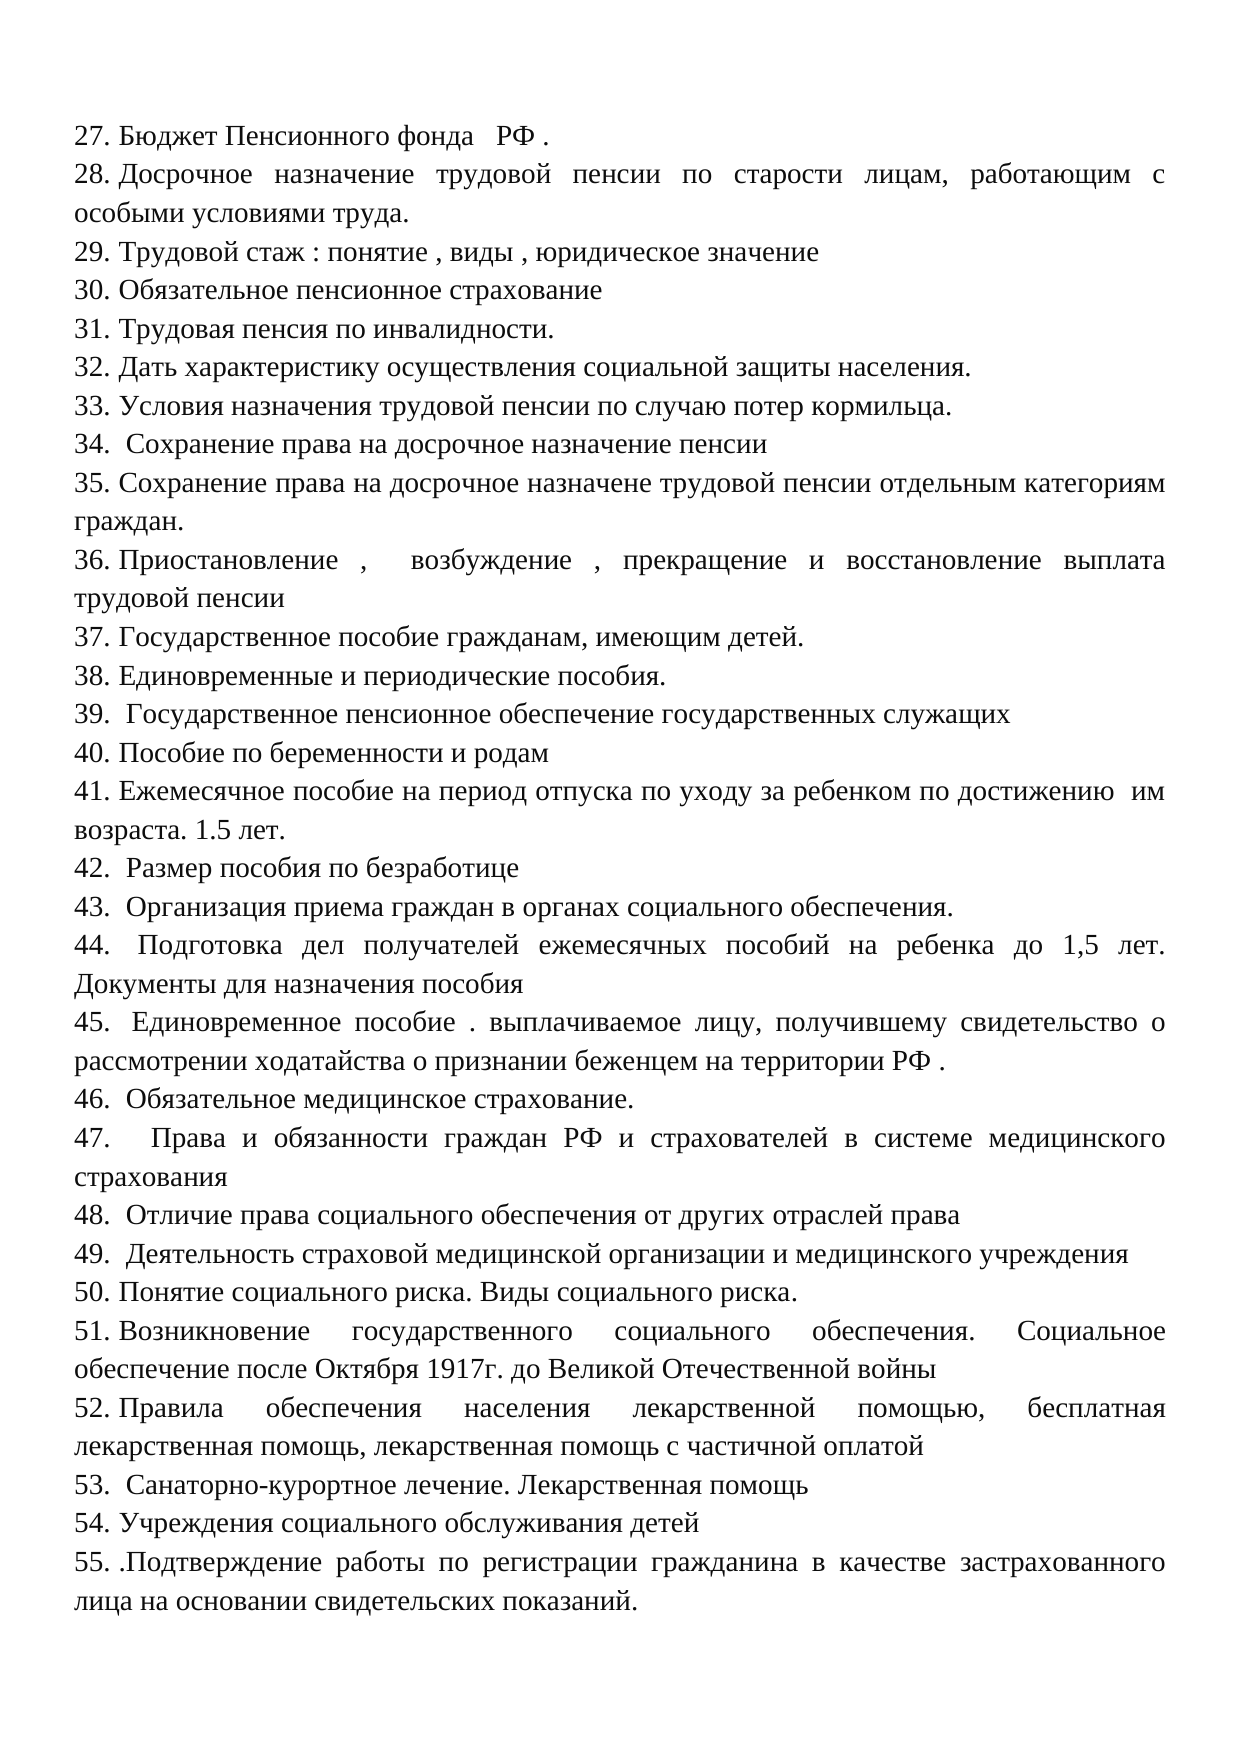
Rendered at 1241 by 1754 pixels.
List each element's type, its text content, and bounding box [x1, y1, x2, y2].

list .Подтверждение работы по регистрации гражданина в качестве застрахованного лица на основании свидетельских показаний. [74, 1544, 1167, 1616]
list Обязательное медицинское страхование. [74, 1082, 1167, 1115]
list Организация приема граждан в органах социального обеспечения. [74, 889, 1167, 922]
list Государственное пособие гражданам, имеющим детей. [74, 619, 1167, 653]
list Дать характеристику осуществления социальной защиты населения. [74, 349, 1167, 383]
list Единовременное пособие . выплачиваемое лицу, получившему свидетельство о рассмотрении ходатайства о признании беженцем на территории РФ . [74, 1004, 1167, 1077]
list Сохранение права на досрочное назначение пенсии [74, 426, 1167, 460]
list Возникновение государственного социального обеспечения. Социальное обеспечение после Октября 1917г. до Великой Отечественной войны [74, 1313, 1167, 1385]
list Подготовка дел получателей ежемесячных пособий на ребенка до 1,5 лет. Документы для назначения пособия [74, 927, 1167, 999]
list Учреждения социального обслуживания детей [74, 1506, 1167, 1539]
list Единовременные и периодические пособия. [74, 658, 1167, 691]
list Условия назначения трудовой пенсии по случаю потер кормильца. [74, 388, 1167, 421]
list Бюджет Пенсионного фонда РФ . [74, 118, 1167, 152]
list Сохранение права на досрочное назначене трудовой пенсии отдельным категориям граждан. [74, 465, 1167, 537]
list Правила обеспечения населения лекарственной помощью, бесплатная лекарственная помощь, лекарственная помощь с частичной оплатой [74, 1390, 1167, 1462]
list Ежемесячное пособие на период отпуска по уходу за ребенком по достижению им возраста. 1.5 лет. [74, 773, 1167, 845]
list Отличие права социального обеспечения от других отраслей права [74, 1197, 1167, 1231]
list Приостановление , возбуждение , прекращение и восстановление выплата трудовой пенсии [74, 542, 1167, 614]
list Трудовая пенсия по инвалидности. [74, 311, 1167, 344]
list Деятельность страховой медицинской организации и медицинского учреждения [74, 1236, 1167, 1269]
list Санаторно-курортное лечение. Лекарственная помощь [74, 1467, 1167, 1501]
list Понятие социального риска. Виды социального риска. [74, 1274, 1167, 1308]
list Трудовой стаж : понятие , виды , юридическое значение [74, 234, 1167, 267]
list Государственное пенсионное обеспечение государственных служащих [74, 696, 1167, 730]
list Обязательное пенсионное страхование [74, 272, 1167, 306]
list Права и обязанности граждан РФ и страхователей в системе медицинского страхования [74, 1120, 1167, 1192]
list Пособие по беременности и родам [74, 735, 1167, 768]
list Досрочное назначение трудовой пенсии по старости лицам, работающим с особыми условиями труда. [74, 157, 1167, 229]
list Размер пособия по безработице [74, 850, 1167, 884]
